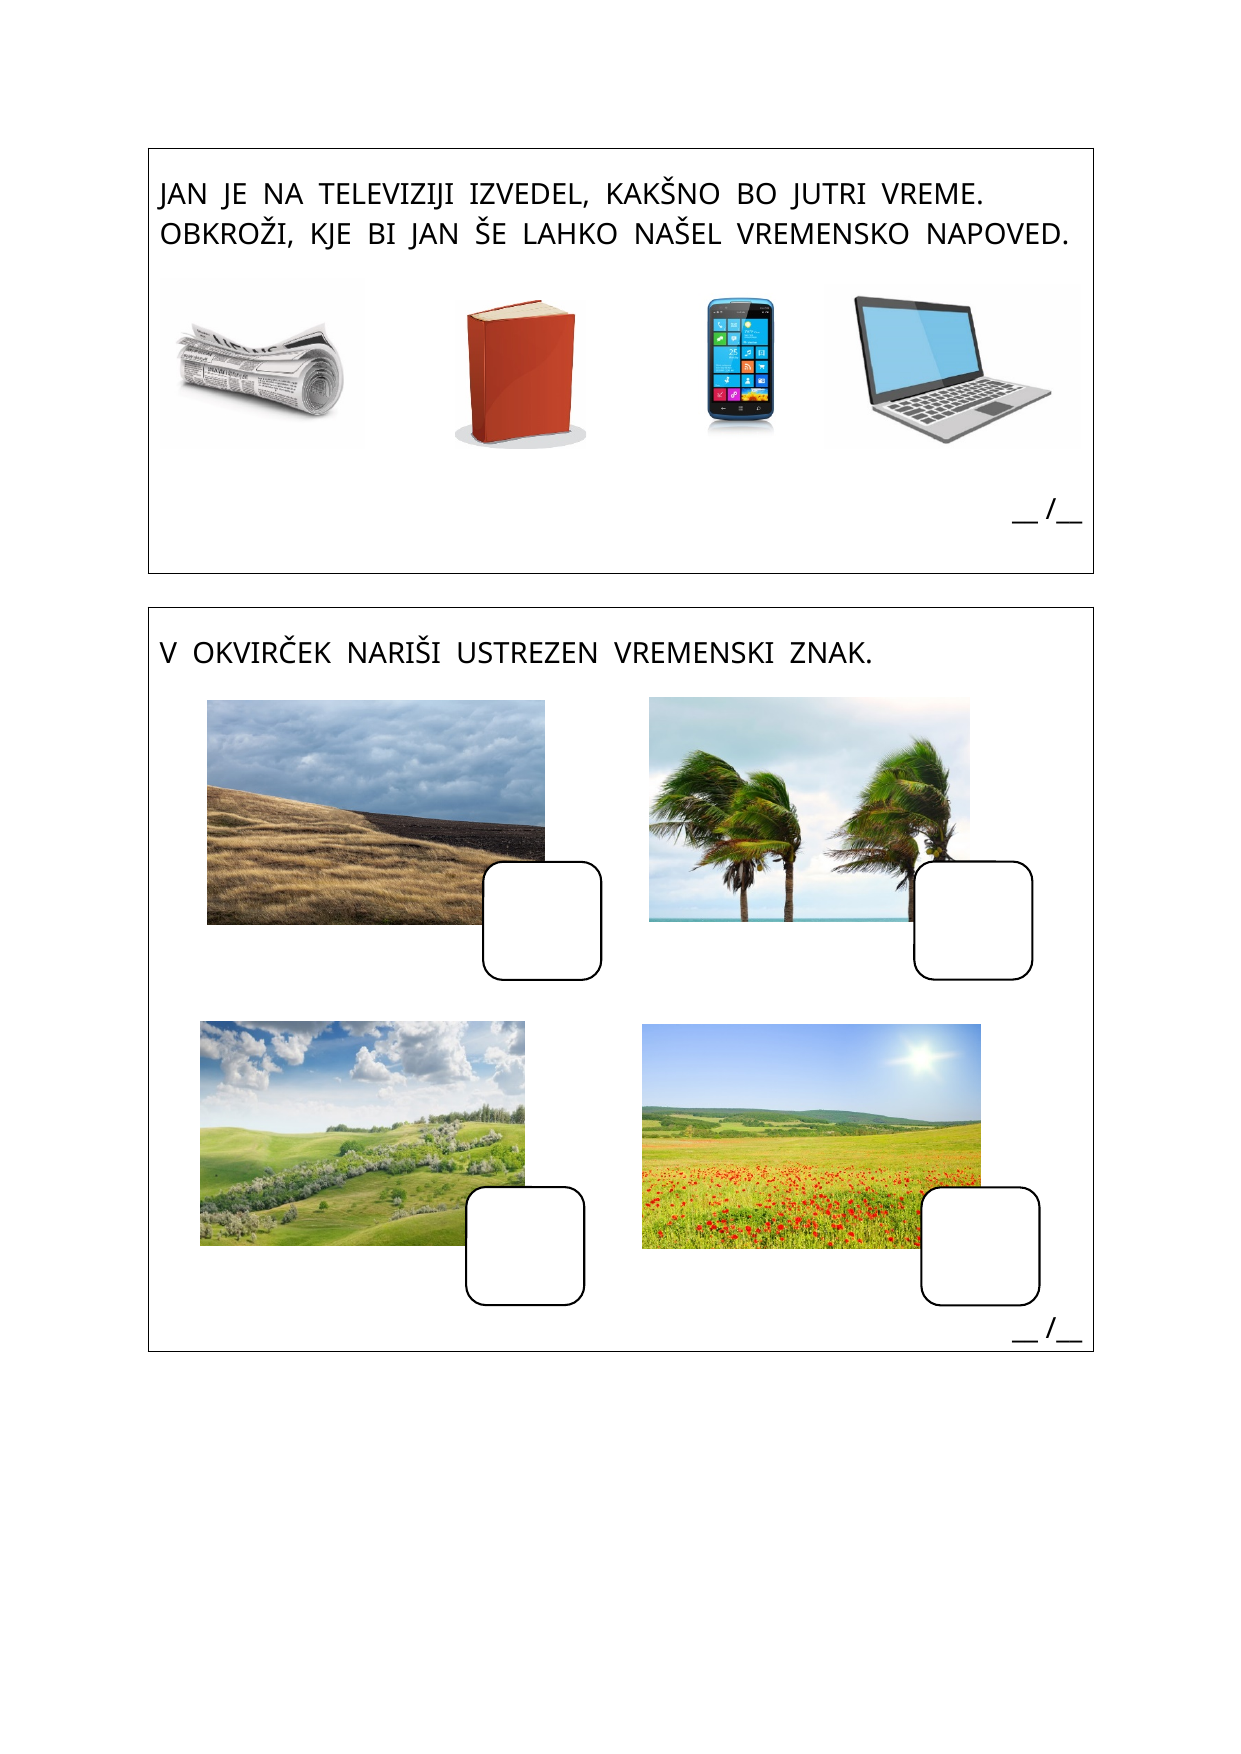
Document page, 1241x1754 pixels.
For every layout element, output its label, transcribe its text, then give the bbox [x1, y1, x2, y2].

picture [649, 697, 970, 922]
picture [642, 1024, 981, 1249]
picture [823, 284, 1082, 449]
table_header V OKVIRČEK NARIŠI USTREZEN VREMENSKI ZNAK. __ /__ [149, 608, 1093, 1351]
picture [455, 300, 587, 449]
picture [159, 278, 365, 449]
picture [200, 1021, 525, 1246]
table_header JAN JE NA TELEVIZIJI IZVEDEL, KAKŠNO BO JUTRI VREME. OBKROŽI, KJE BI JAN ŠE LAHKO NAŠEL VREMENSKO NAPOVED. __ /__ [149, 149, 1093, 573]
picture [676, 282, 805, 449]
picture [207, 700, 545, 925]
